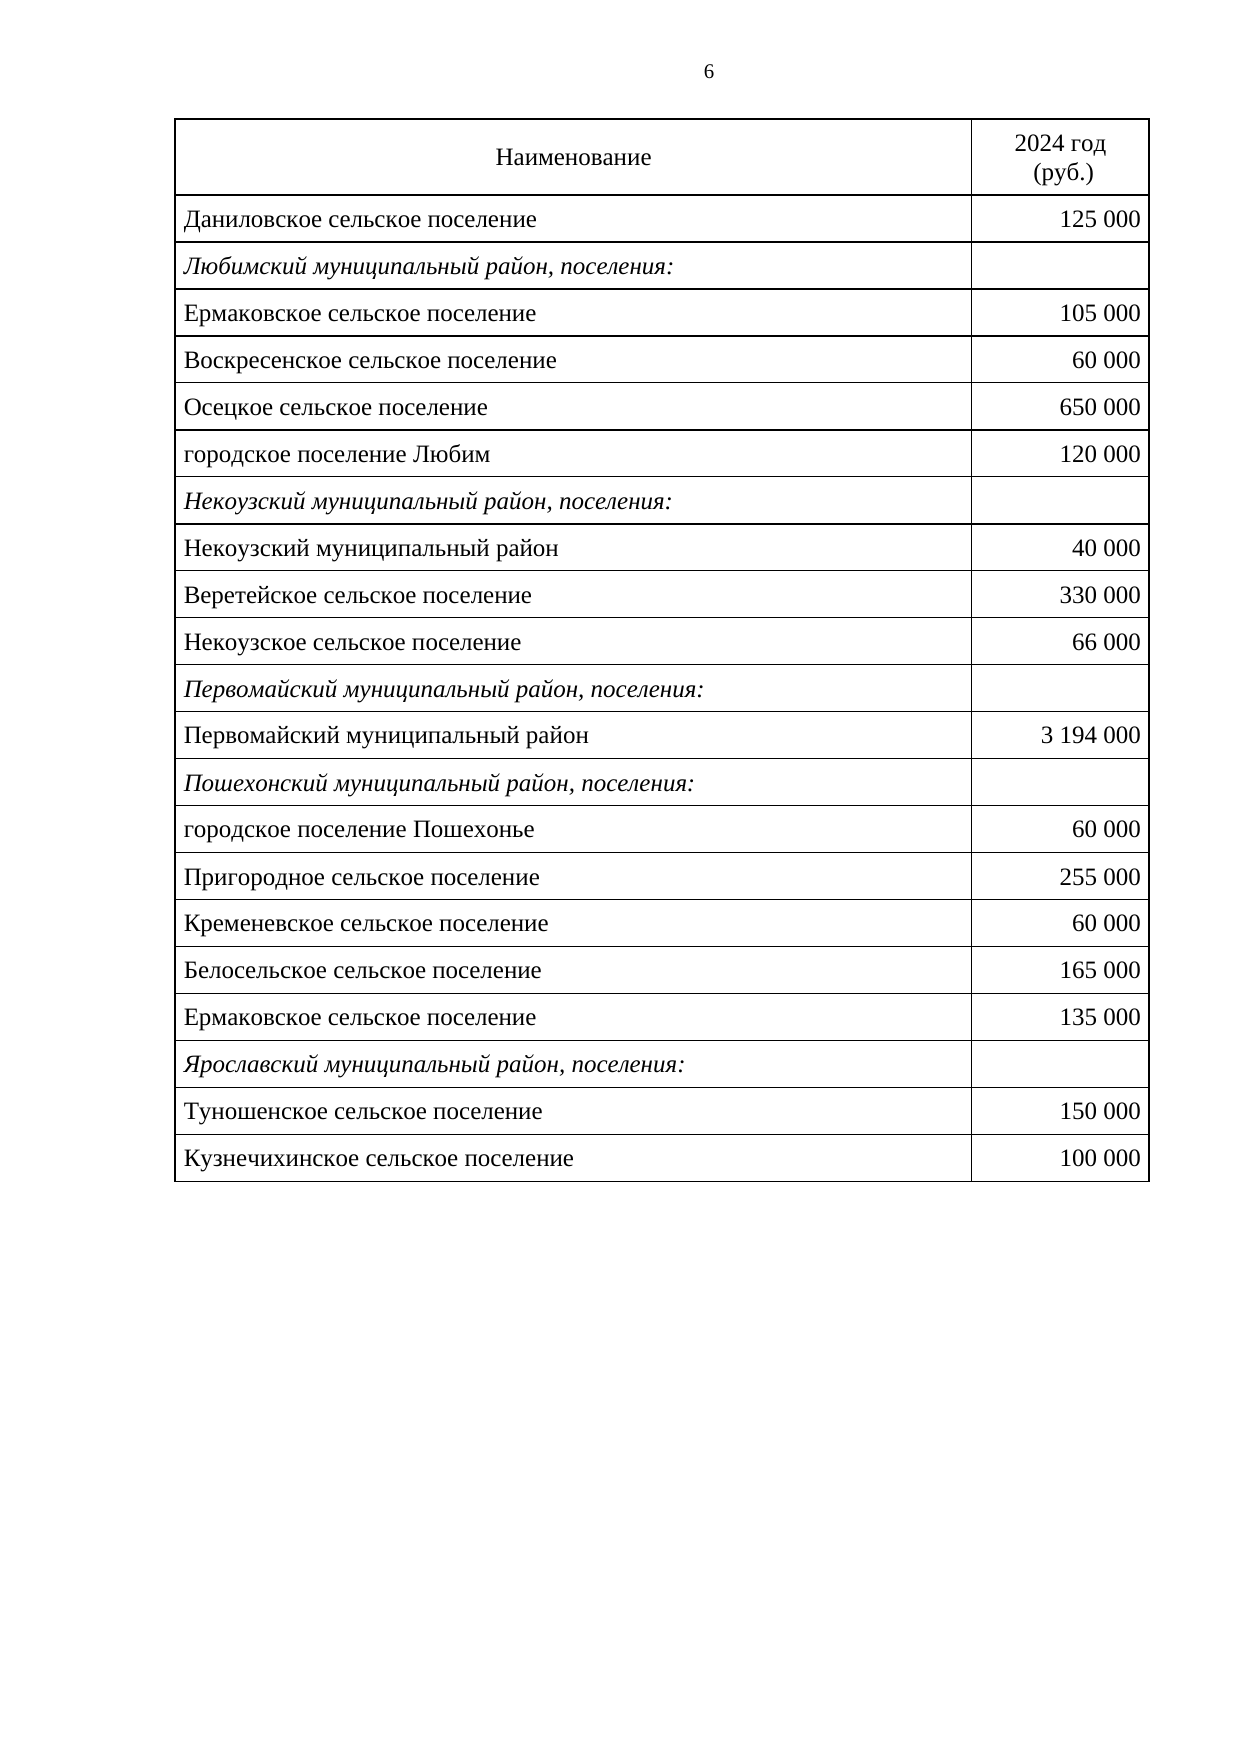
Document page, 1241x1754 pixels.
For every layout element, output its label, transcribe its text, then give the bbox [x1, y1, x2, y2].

table_cell Даниловское сельское поселение [176, 196, 971, 241]
table_cell Воскресенское сельское поселение [176, 337, 971, 382]
table_cell [972, 759, 1148, 805]
table_cell Пригородное сельское поселение [176, 853, 971, 899]
table_cell 60 000 [972, 806, 1148, 852]
table_cell Кременевское сельское поселение [176, 900, 971, 946]
table_cell Некоузский муниципальный район [176, 525, 971, 570]
table_cell Некоузское сельское поселение [176, 618, 971, 664]
table_cell 120 000 [972, 431, 1148, 476]
table_header [972, 120, 1148, 194]
table_cell Ермаковское сельское поселение [176, 290, 971, 335]
table_cell городское поселение Любим [176, 431, 971, 476]
table_cell [972, 477, 1148, 523]
table_cell [972, 1041, 1148, 1087]
table_cell Кузнечихинское сельское поселение [176, 1135, 971, 1181]
table_cell Белосельское сельское поселение [176, 947, 971, 993]
table_cell Ермаковское сельское поселение [176, 994, 971, 1039]
table_cell 60 000 [972, 337, 1148, 382]
table_cell Туношенское сельское поселение [176, 1088, 971, 1133]
table_cell 330 000 [972, 571, 1148, 617]
table_cell 150 000 [972, 1088, 1148, 1133]
table_cell Пошехонский муниципальный район, поселения: [176, 759, 971, 805]
table_cell 650 000 [972, 383, 1148, 429]
table_cell 105 000 [972, 290, 1148, 335]
table_cell 3 194 000 [972, 712, 1148, 758]
table_cell 66 000 [972, 618, 1148, 664]
table_cell 255 000 [972, 853, 1148, 899]
table_cell 135 000 [972, 994, 1148, 1039]
table_cell Первомайский муниципальный район [176, 712, 971, 758]
table_cell Любимский муниципальный район, поселения: [176, 243, 971, 288]
table_cell [972, 665, 1148, 711]
table_cell 100 000 [972, 1135, 1148, 1181]
table_cell [972, 243, 1148, 288]
table_cell 125 000 [972, 196, 1148, 241]
table_header [176, 120, 971, 194]
table_cell 165 000 [972, 947, 1148, 993]
table_cell 40 000 [972, 525, 1148, 570]
table_cell Ярославский муниципальный район, поселения: [176, 1041, 971, 1087]
table_cell Первомайский муниципальный район, поселения: [176, 665, 971, 711]
table_cell Веретейское сельское поселение [176, 571, 971, 617]
table_cell 60 000 [972, 900, 1148, 946]
table_cell Некоузский муниципальный район, поселения: [176, 477, 971, 523]
table_cell Осецкое сельское поселение [176, 383, 971, 429]
table_cell городское поселение Пошехонье [176, 806, 971, 852]
